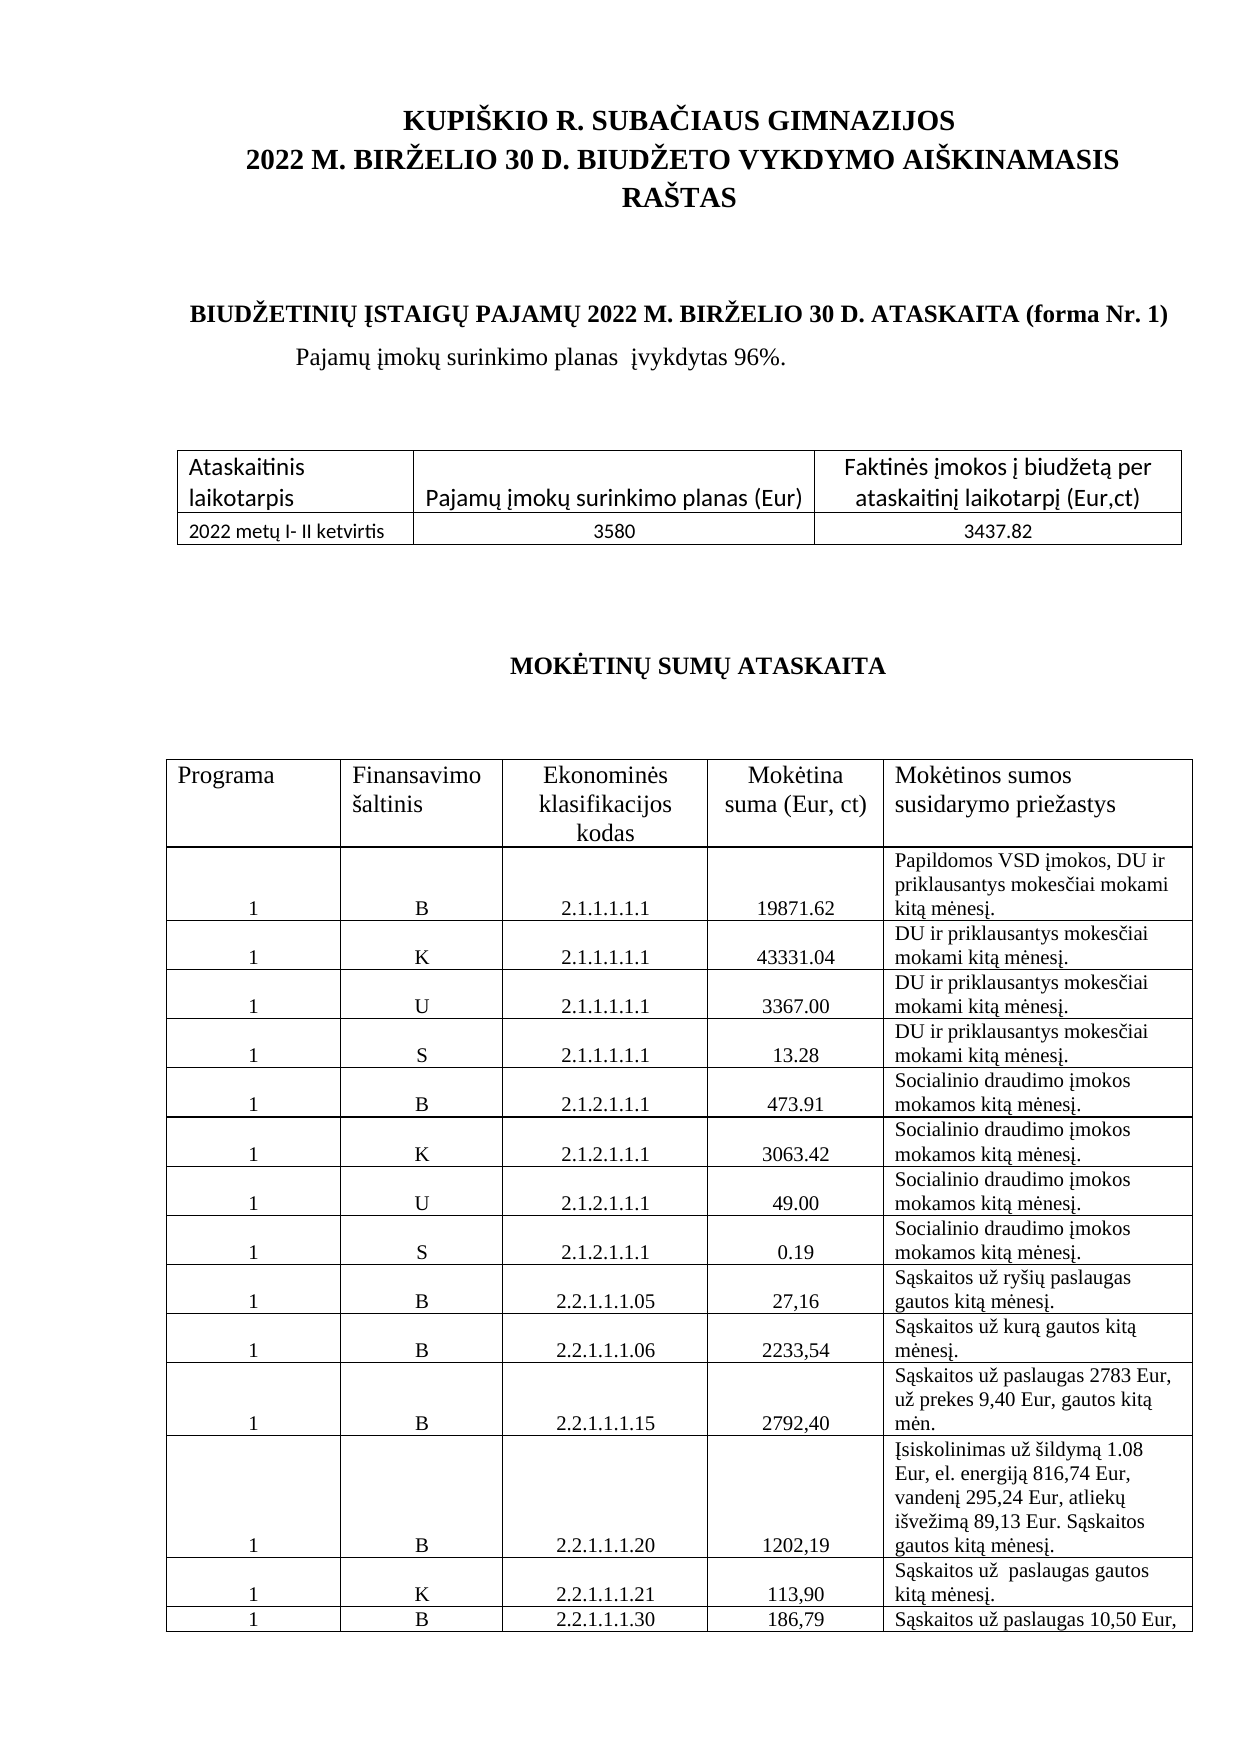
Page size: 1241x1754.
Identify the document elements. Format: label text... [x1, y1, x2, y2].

text MOKĖTINŲ SUMŲ ATASKAITA [215, 651, 1181, 680]
table_cell 2.2.1.1.1.15 [503, 1363, 707, 1435]
table_cell U [341, 1167, 502, 1215]
table_cell 3437.82 [815, 513, 1181, 543]
table_cell B [341, 1607, 502, 1631]
table_cell 2.1.1.1.1.1 [503, 1019, 707, 1067]
table_cell 1 [167, 1436, 340, 1557]
table_header Mokėtina suma (Eur, ct) [708, 760, 883, 846]
table_cell 2.1.1.1.1.1 [503, 848, 707, 920]
table_cell B [341, 1363, 502, 1435]
text Pajamų įmokų surinkimo planas įvykdytas 96%. [177, 342, 1181, 371]
table_cell 1 [167, 1216, 340, 1264]
table_cell 1 [167, 1068, 340, 1116]
table_cell 3580 [414, 513, 814, 543]
table_cell 2.2.1.1.1.20 [503, 1436, 707, 1557]
table_cell 2.1.2.1.1.1 [503, 1068, 707, 1116]
table_cell 1 [167, 1558, 340, 1606]
table_cell B [341, 1436, 502, 1557]
table_cell Socialinio draudimo įmokos mokamos kitą mėnesį. [884, 1216, 1192, 1264]
table_cell Sąskaitos už kurą gautos kitą mėnesį. [884, 1314, 1192, 1362]
text BIUDŽETINIŲ ĮSTAIGŲ PAJAMŲ 2022 M. BIRŽELIO 30 D. ATASKAITA (forma Nr. 1) [177, 299, 1181, 328]
table_cell 1 [167, 1019, 340, 1067]
table_cell 2.1.2.1.1.1 [503, 1216, 707, 1264]
table_cell 49.00 [708, 1167, 883, 1215]
table_header Ekonominės klasifikacijos kodas [503, 760, 707, 846]
table_cell 3063.42 [708, 1118, 883, 1166]
table_cell 3367.00 [708, 970, 883, 1018]
table_cell B [341, 1314, 502, 1362]
table_cell Sąskaitos už paslaugas 2783 Eur, už prekes 9,40 Eur, gautos kitą mėn. [884, 1363, 1192, 1435]
table_cell B [341, 848, 502, 920]
table_header Finansavimo šaltinis [341, 760, 502, 846]
table_cell DU ir priklausantys mokesčiai mokami kitą mėnesį. [884, 1019, 1192, 1067]
table_cell 1 [167, 1118, 340, 1166]
table_cell 1 [167, 970, 340, 1018]
table_header Programa [167, 760, 340, 846]
table_cell 13.28 [708, 1019, 883, 1067]
table_cell 1 [167, 1167, 340, 1215]
table_header Pajamų įmokų surinkimo planas (Eur) [414, 451, 814, 512]
table_cell S [341, 1216, 502, 1264]
table_cell K [341, 1558, 502, 1606]
table_cell Sąskaitos už paslaugas gautos kitą mėnesį. [884, 1558, 1192, 1606]
table_cell 2.1.1.1.1.1 [503, 921, 707, 969]
table_cell 2.2.1.1.1.21 [503, 1558, 707, 1606]
table_cell DU ir priklausantys mokesčiai mokami kitą mėnesį. [884, 921, 1192, 969]
table_cell 113,90 [708, 1558, 883, 1606]
table_cell 473.91 [708, 1068, 883, 1116]
table_cell B [341, 1068, 502, 1116]
table_cell 2.1.1.1.1.1 [503, 970, 707, 1018]
table_cell 2.2.1.1.1.05 [503, 1265, 707, 1313]
table_cell 2233,54 [708, 1314, 883, 1362]
table_cell 1 [167, 848, 340, 920]
table_cell DU ir priklausantys mokesčiai mokami kitą mėnesį. [884, 970, 1192, 1018]
table_cell 19871.62 [708, 848, 883, 920]
table_cell K [341, 1118, 502, 1166]
table_cell 1 [167, 1607, 340, 1631]
table_cell 43331.04 [708, 921, 883, 969]
table_cell 2792,40 [708, 1363, 883, 1435]
text 2022 M. BIRŽELIO 30 D. BIUDŽETO VYKDYMO AIŠKINAMASIS RAŠTAS [177, 142, 1181, 214]
text KUPIŠKIO R. SUBAČIAUS GIMNAZIJOS [177, 103, 1181, 137]
table_cell Socialinio draudimo įmokos mokamos kitą mėnesį. [884, 1167, 1192, 1215]
table_header Ataskaitinis laikotarpis [178, 451, 413, 512]
table_cell 27,16 [708, 1265, 883, 1313]
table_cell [884, 1607, 1192, 1631]
table_cell 1 [167, 1265, 340, 1313]
table_cell B [341, 1265, 502, 1313]
table_cell U [341, 970, 502, 1018]
table_cell 2.2.1.1.1.30 [503, 1607, 707, 1631]
table_cell Papildomos VSD įmokos, DU ir priklausantys mokesčiai mokami kitą mėnesį. [884, 848, 1192, 920]
table_cell 2.1.2.1.1.1 [503, 1167, 707, 1215]
table_cell 1 [167, 1314, 340, 1362]
table_cell 186,79 [708, 1607, 883, 1631]
table_cell 1 [167, 1363, 340, 1435]
table_cell Socialinio draudimo įmokos mokamos kitą mėnesį. [884, 1068, 1192, 1116]
table_header Mokėtinos sumos susidarymo priežastys [884, 760, 1192, 846]
table_cell 2.2.1.1.1.06 [503, 1314, 707, 1362]
table_cell Sąskaitos už ryšių paslaugas gautos kitą mėnesį. [884, 1265, 1192, 1313]
table_header Faktinės įmokos į biudžetą per ataskaitinį laikotarpį (Eur,ct) [815, 451, 1181, 512]
table_cell 2.1.2.1.1.1 [503, 1118, 707, 1166]
table_cell Socialinio draudimo įmokos mokamos kitą mėnesį. [884, 1118, 1192, 1166]
table_cell 0.19 [708, 1216, 883, 1264]
table_cell 1 [167, 921, 340, 969]
table_cell 1202,19 [708, 1436, 883, 1557]
table_cell Įsiskolinimas už šildymą 1.08 Eur, el. energiją 816,74 Eur, vandenį 295,24 Eur, atliekų išvežimą 89,13 Eur. Sąskaitos gautos kitą mėnesį. [884, 1436, 1192, 1557]
table_cell 2022 metų I- II ketvirtis [178, 513, 413, 543]
table_cell S [341, 1019, 502, 1067]
table_cell K [341, 921, 502, 969]
